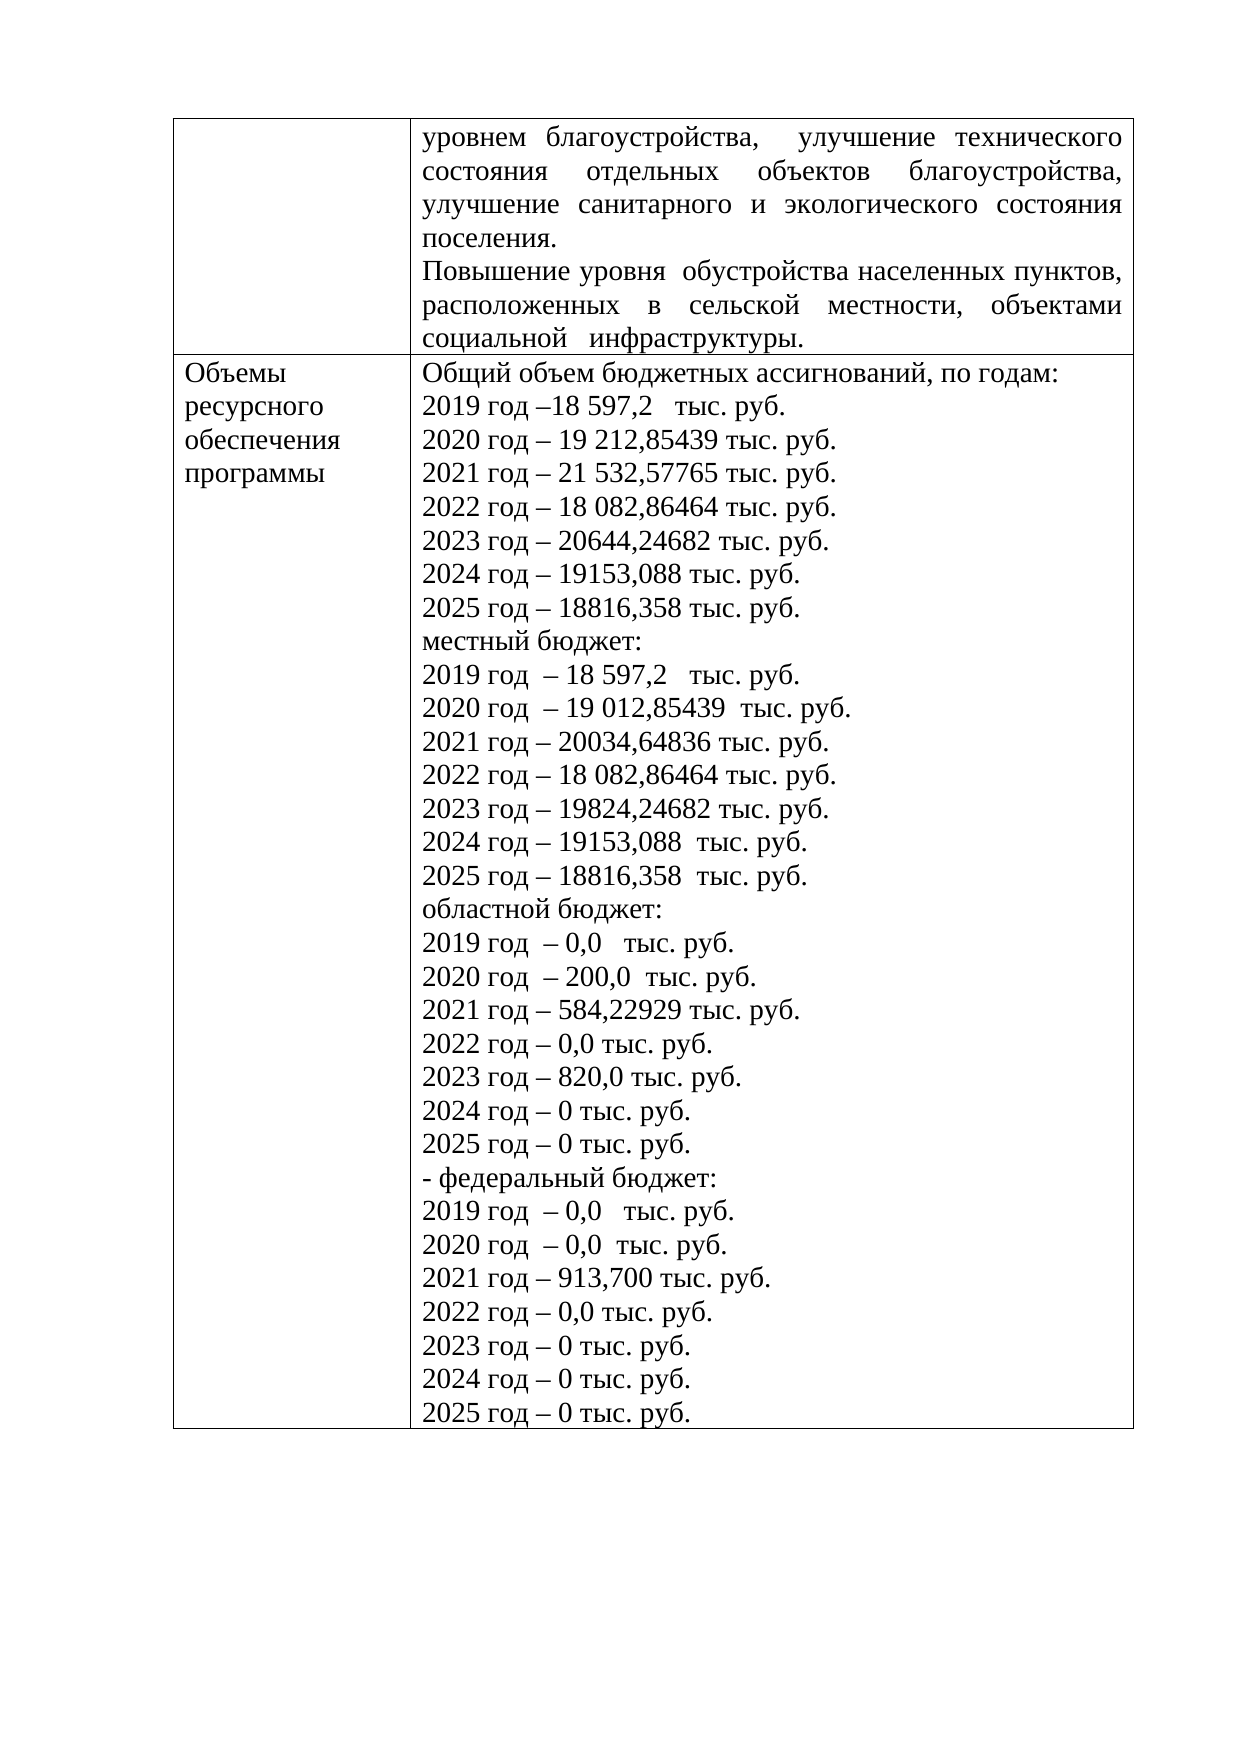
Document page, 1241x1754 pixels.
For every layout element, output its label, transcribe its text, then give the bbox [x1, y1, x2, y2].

table_cell Общий объем бюджетных ассигнований, по годам: 2019 год –18 597,2 тыс. руб. 2020 год – 19 212,85439 тыс. руб. 2021 год – 21 532,57765 тыс. руб. 2022 год – 18 082,86464 тыс. руб. 2023 год – 20644,24682 тыс. руб. 2024 год – 19153,088 тыс. руб. 2025 год – 18816,358 тыс. руб. местный бюджет: 2019 год – 18 597,2 тыс. руб. 2020 год – 19 012,85439 тыс. руб. 2021 год – 20034,64836 тыс. руб. 2022 год – 18 082,86464 тыс. руб. 2023 год – 19824,24682 тыс. руб. 2024 год – 19153,088 тыс. руб. 2025 год – 18816,358 тыс. руб. областной бюджет: 2019 год – 0,0 тыс. руб. 2020 год – 200,0 тыс. руб. 2021 год – 584,22929 тыс. руб. 2022 год – 0,0 тыс. руб. 2023 год – 820,0 тыс. руб. 2024 год – 0 тыс. руб. 2025 год – 0 тыс. руб. - федеральный бюджет: 2019 год – 0,0 тыс. руб. 2020 год – 0,0 тыс. руб. 2021 год – 913,700 тыс. руб. 2022 год – 0,0 тыс. руб. 2023 год – 0 тыс. руб. 2024 год – 0 тыс. руб. 2025 год – 0 тыс. руб. [411, 355, 1133, 1428]
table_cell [411, 119, 1133, 354]
table_cell Объемы ресурсного обеспечения программы [174, 355, 410, 1428]
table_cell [174, 119, 410, 354]
